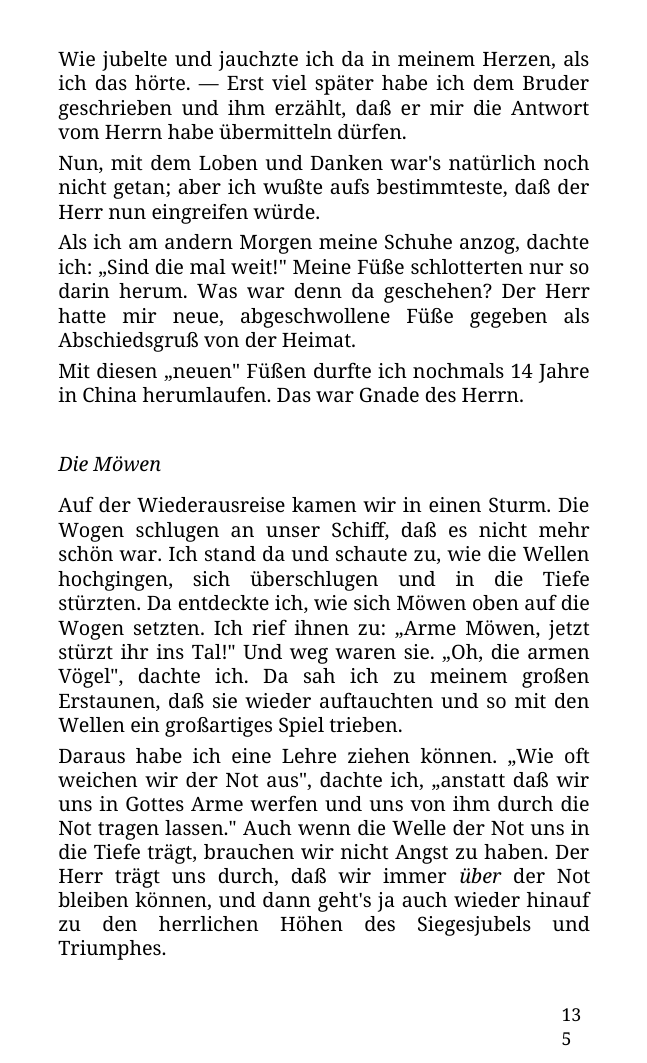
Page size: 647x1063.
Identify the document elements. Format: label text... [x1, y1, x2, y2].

text Auf der Wiederausreise kamen wir in einen Sturm. Die Wogen schlugen an unser Schiff, daß es nicht mehr schön war. Ich stand da und schaute zu, wie die Wellen hochgingen, sich überschlugen und in die Tiefe stürzten. Da entdeckte ich, wie sich Möwen oben auf die Wogen setzten. Ich rief ihnen zu: „Arme Möwen, jetzt stürzt ihr ins Tal!" Und weg waren sie. „Oh, die armen Vögel", dachte ich. Da sah ich zu meinem großen Erstaunen, daß sie wieder auftauchten und so mit den Wellen ein großartiges Spiel trieben. [58, 493, 590, 738]
text Daraus habe ich eine Lehre ziehen können. „Wie oft weichen wir der Not aus", dachte ich, „anstatt daß wir uns in Gottes Arme werfen und uns von ihm durch die Not tragen lassen." Auch wenn die Welle der Not uns in die Tiefe trägt, brauchen wir nicht Angst zu haben. Der Herr trägt uns durch, daß wir immer über der Not bleiben können, und dann geht's ja auch wieder hinauf zu den herrlichen Höhen des Siegesjubels und Triumphes. [58, 744, 590, 960]
text Nun, mit dem Loben und Danken war's natürlich noch nicht getan; aber ich wußte aufs bestimmteste, daß der Herr nun eingreifen würde. [58, 151, 590, 224]
text Die Möwen [58, 455, 647, 475]
text Mit diesen „neuen" Füßen durfte ich nochmals 14 Jahre in China herumlaufen. Das war Gnade des Herrn. [58, 359, 590, 408]
text Als ich am andern Morgen meine Schuhe anzog, dachte ich: „Sind die mal weit!" Meine Füße schlotterten nur so darin herum. Was war denn da geschehen? Der Herr hatte mir neue, abgeschwollene Füße gegeben als Abschiedsgruß von der Heimat. [58, 230, 590, 353]
text Wie jubelte und jauchzte ich da in meinem Herzen, als ich das hörte. — Erst viel später habe ich dem Bruder geschrieben und ihm erzählt, daß er mir die Antwort vom Herrn habe übermitteln dürfen. [58, 46, 590, 144]
